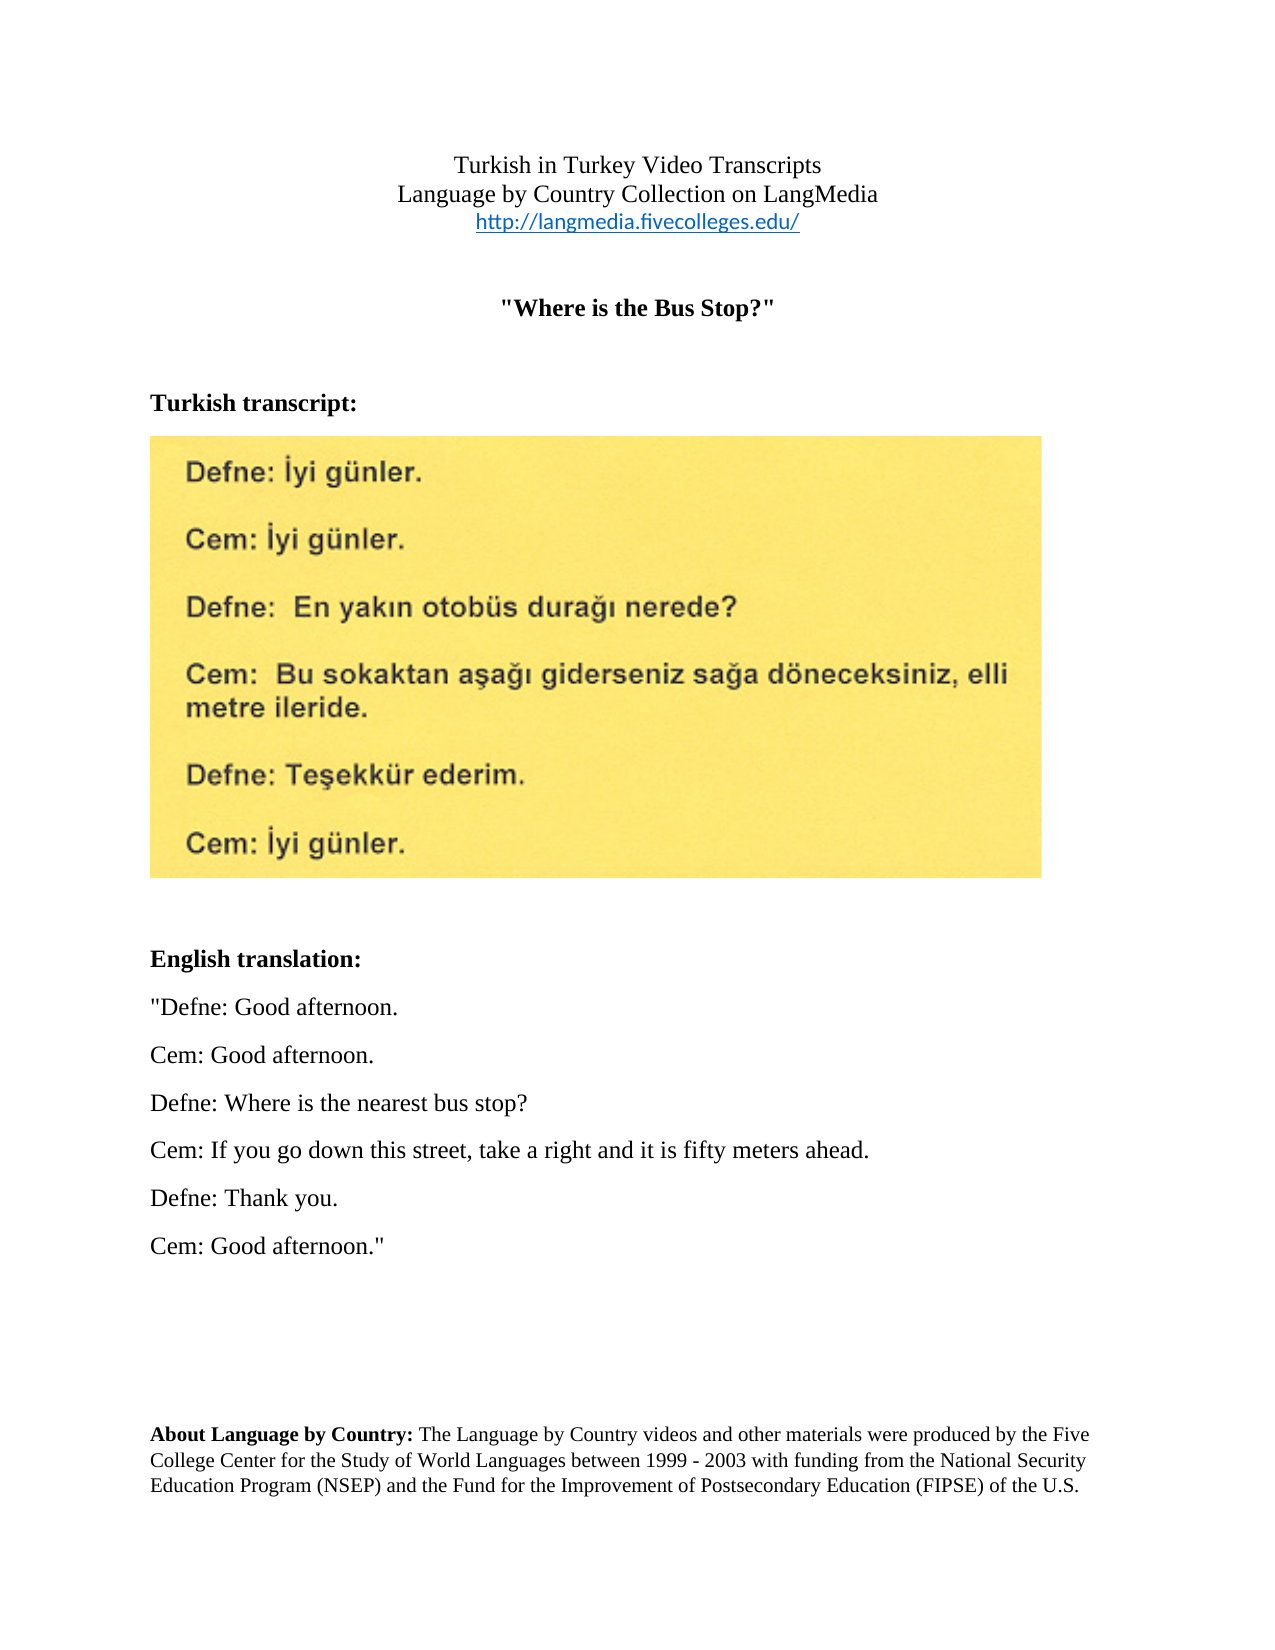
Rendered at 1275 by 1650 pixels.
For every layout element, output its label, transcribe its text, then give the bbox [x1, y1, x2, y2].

picture [150, 436, 1042, 878]
text "Defne: Good afternoon. [150, 992, 1125, 1021]
text Cem: Good afternoon. [150, 1040, 1125, 1069]
title "Where is the Bus Stop?" [150, 293, 1125, 322]
title English translation: [150, 944, 1125, 973]
text Defne: Where is the nearest bus stop? [150, 1088, 1125, 1116]
text Defne: Thank you. [150, 1183, 1125, 1212]
text Turkish in Turkey Video Transcripts [150, 150, 1125, 179]
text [150, 1422, 1125, 1497]
title Turkish transcript: [150, 388, 1125, 417]
text Cem: If you go down this street, take a right and it is fifty meters ahead. [150, 1135, 1125, 1164]
text Language by Country Collection on LangMedia [150, 179, 1125, 207]
text http://langmedia.fivecolleges.edu/ [150, 207, 1125, 236]
text Cem: Good afternoon." [150, 1231, 1125, 1259]
